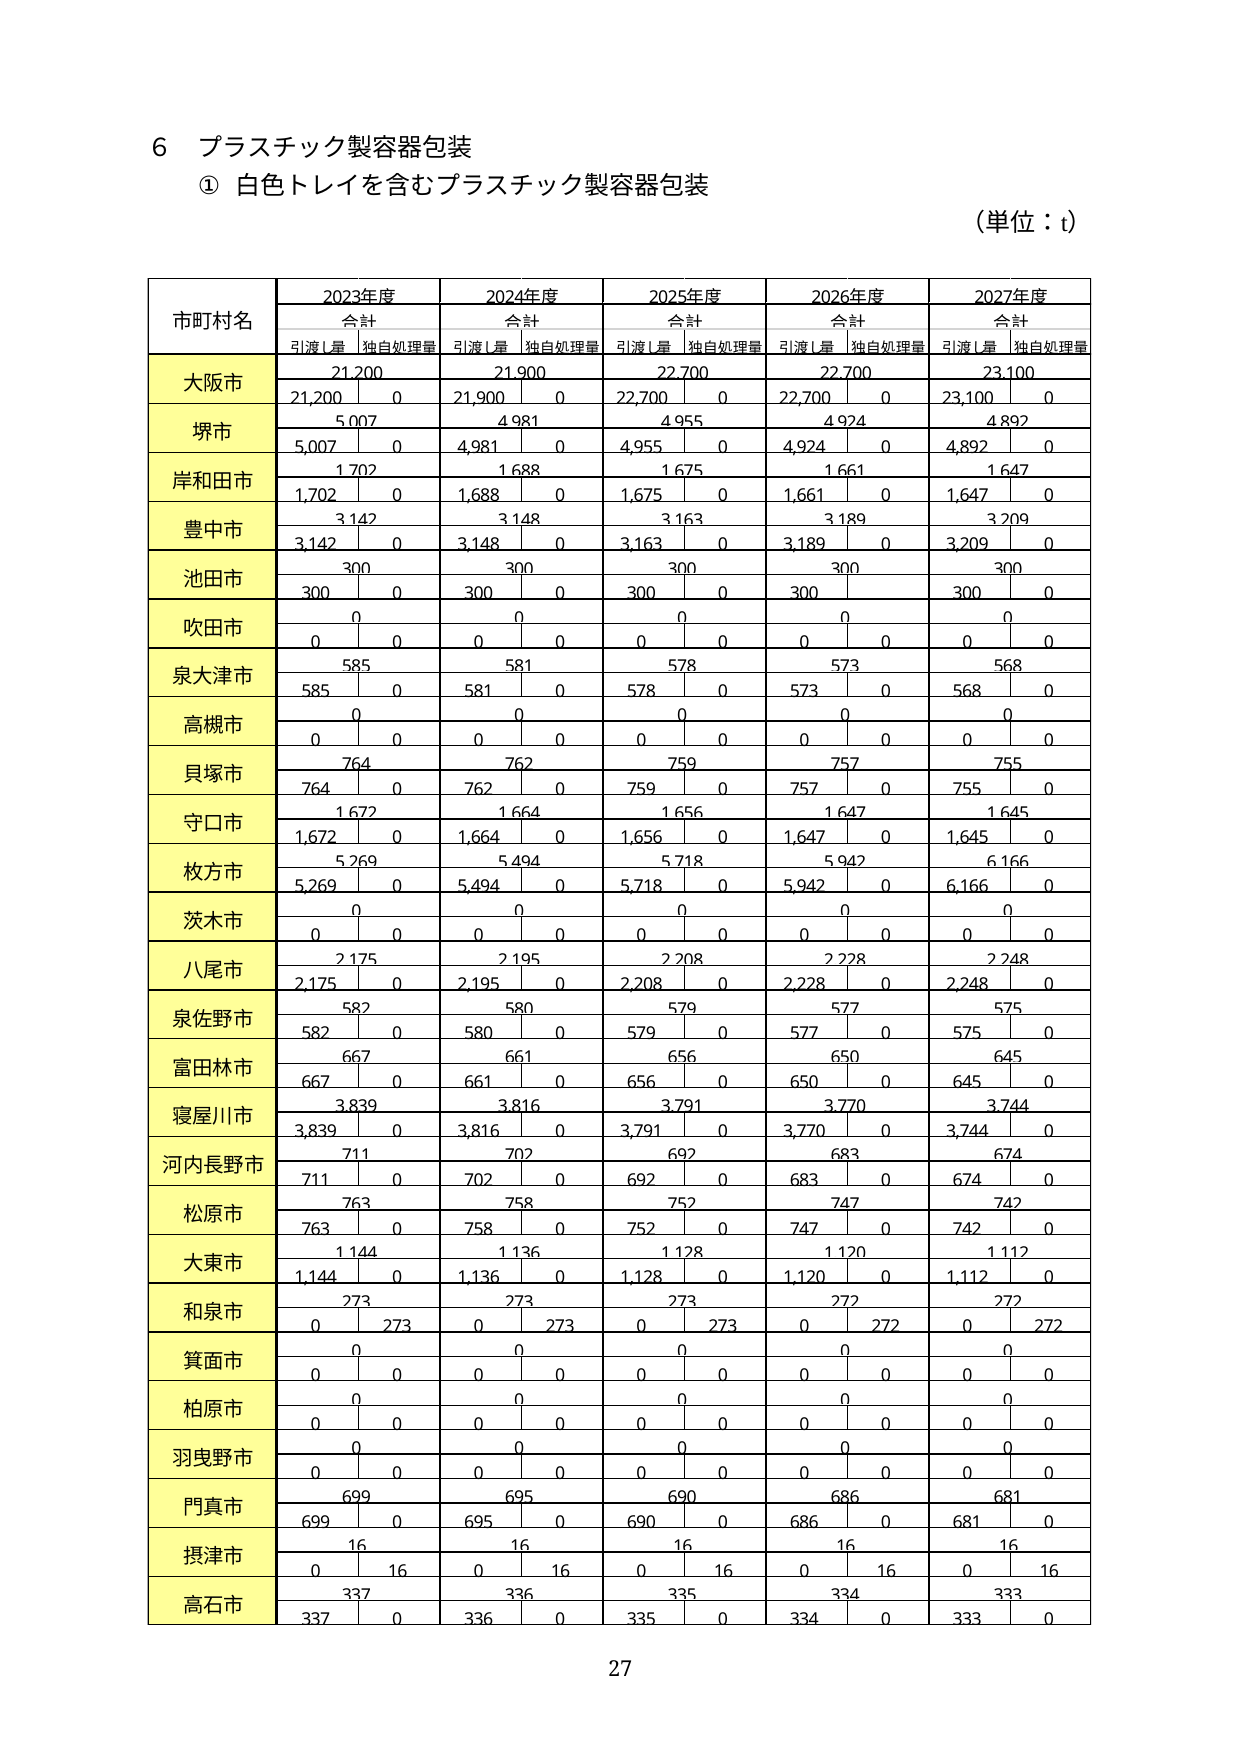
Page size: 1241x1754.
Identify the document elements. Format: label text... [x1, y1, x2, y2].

text ６ プラスチック製容器包装 [148, 127, 1092, 164]
list （単位：t） [235, 202, 1092, 239]
list 白色トレイを含むプラスチック製容器包装 [198, 164, 1092, 202]
